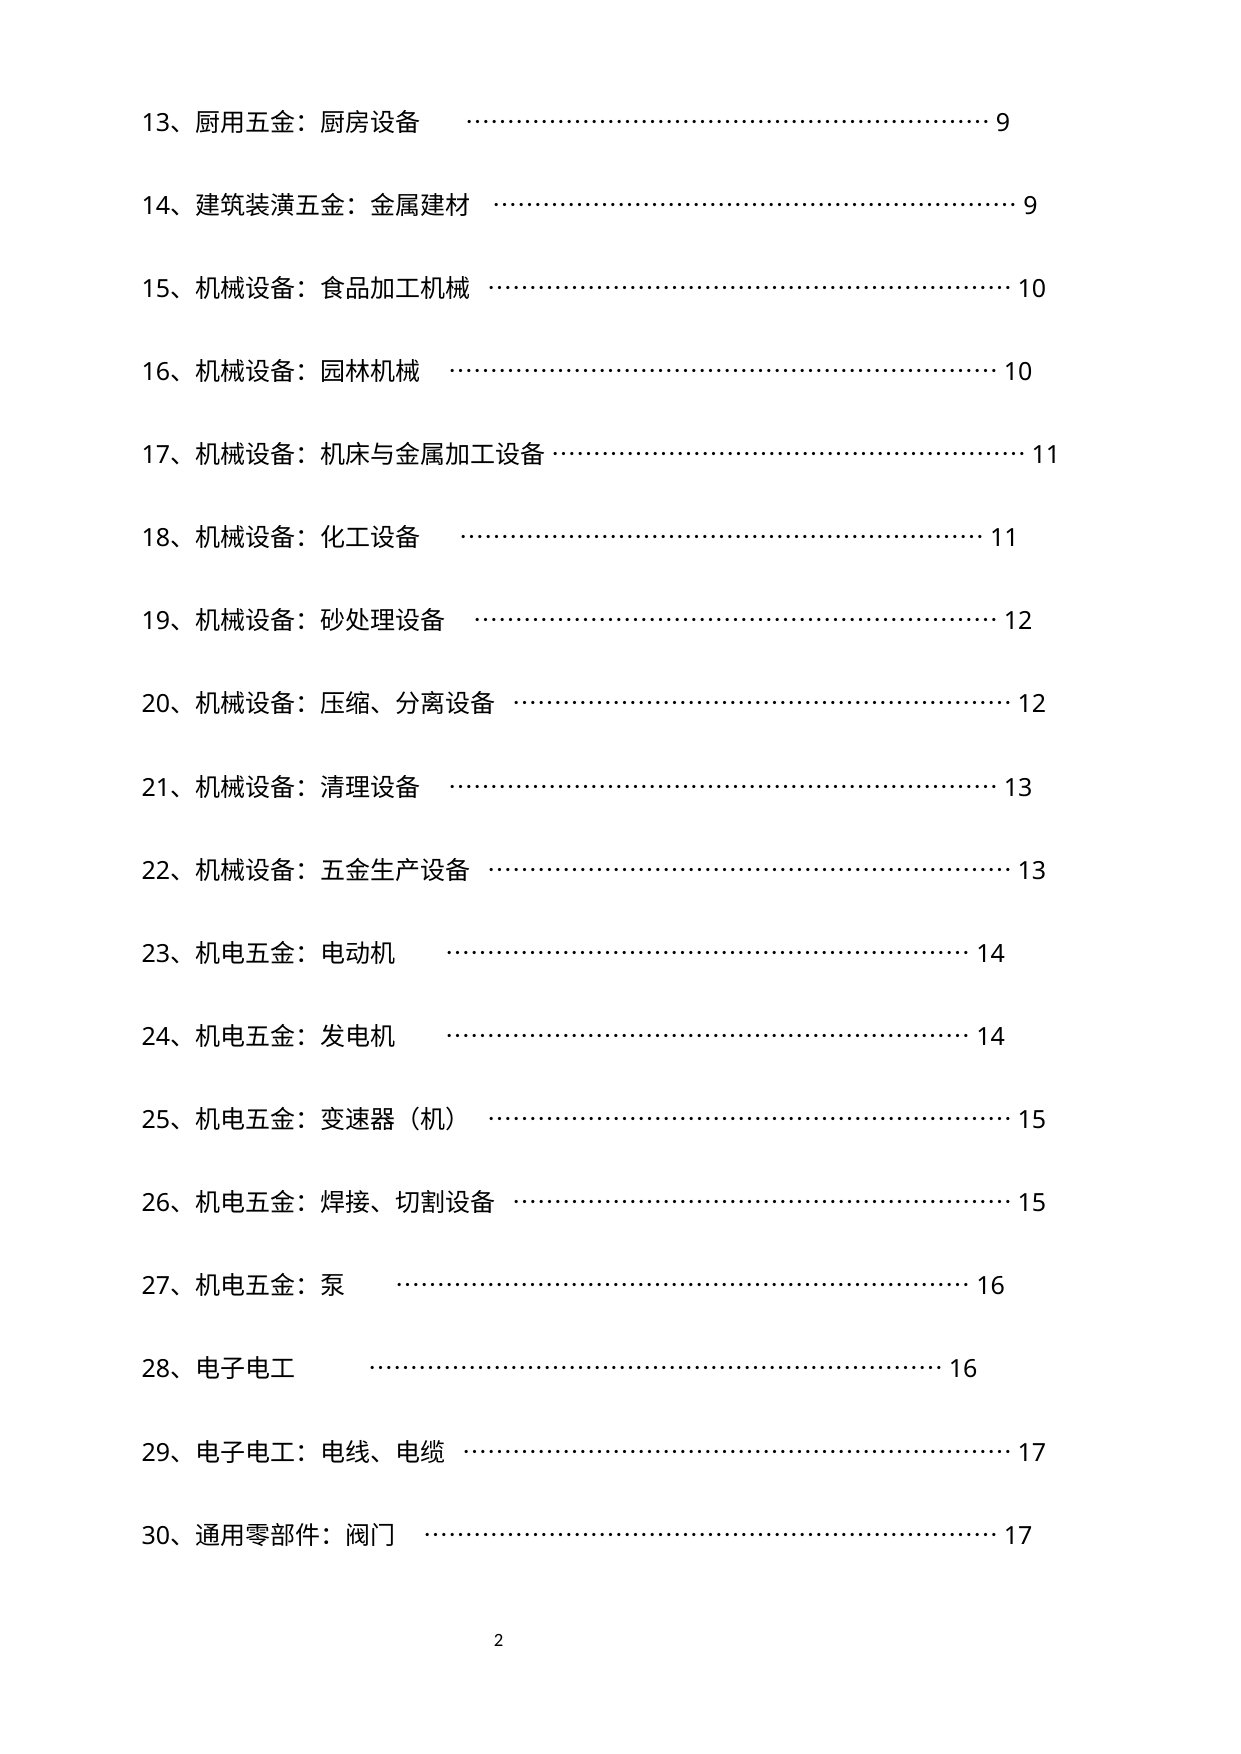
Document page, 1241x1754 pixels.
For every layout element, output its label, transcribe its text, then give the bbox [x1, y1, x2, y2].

text 27、机电五金：泵 …………………………………………………………… 16 [141, 1251, 1212, 1316]
text 26、机电五金：焊接、切割设备 …………………………………………………… 15 [141, 1168, 1212, 1233]
text 19、机械设备：砂处理设备 ……………………………………………………… 12 [141, 586, 1212, 651]
text 28、电子电工 …………………………………………………………… 16 [141, 1334, 1212, 1399]
text 13、厨用五金：厨房设备 ……………………………………………………… 9 [141, 88, 1212, 153]
text 23、机电五金：电动机 ……………………………………………………… 14 [141, 919, 1212, 984]
text 20、机械设备：压缩、分离设备 …………………………………………………… 12 [141, 669, 1212, 734]
text 29、电子电工：电线、电缆 ………………………………………………………… 17 [141, 1418, 1212, 1483]
text 21、机械设备：清理设备 ………………………………………………………… 13 [141, 753, 1212, 818]
text 17、机械设备：机床与金属加工设备 ………………………………………………… 11 [141, 420, 1212, 485]
text 14、建筑装潢五金：金属建材 ……………………………………………………… 9 [141, 171, 1212, 236]
text 24、机电五金：发电机 ……………………………………………………… 14 [141, 1002, 1212, 1067]
text 15、机械设备：食品加工机械 ……………………………………………………… 10 [141, 254, 1212, 319]
text 22、机械设备：五金生产设备 ……………………………………………………… 13 [141, 836, 1212, 901]
text 16、机械设备：园林机械 ………………………………………………………… 10 [141, 337, 1212, 402]
text 25、机电五金：变速器（机） ……………………………………………………… 15 [141, 1085, 1212, 1150]
text 18、机械设备：化工设备 ……………………………………………………… 11 [141, 503, 1212, 568]
text 30、通用零部件：阀门 …………………………………………………………… 17 [141, 1501, 1212, 1566]
